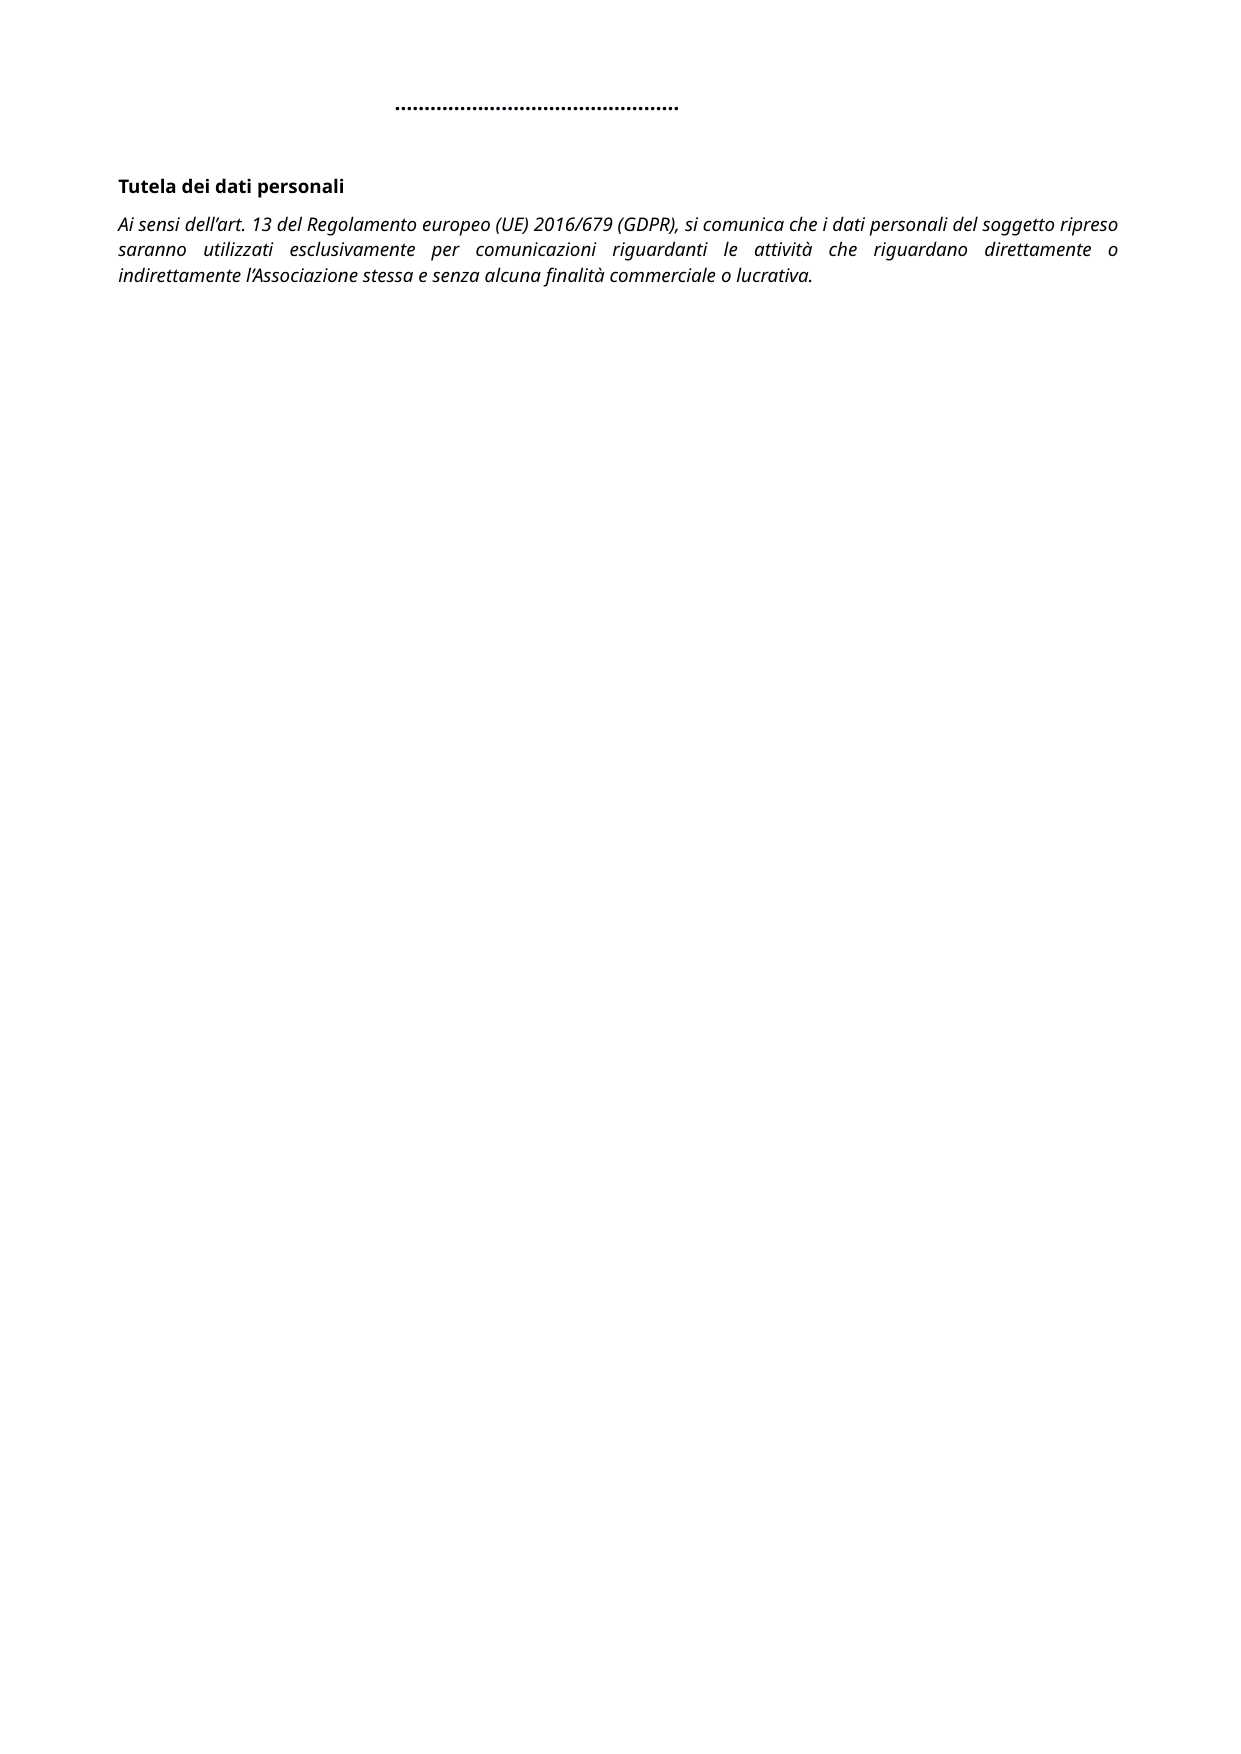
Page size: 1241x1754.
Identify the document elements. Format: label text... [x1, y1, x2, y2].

text ………………………………………… [118, 88, 1122, 117]
text Ai sensi dell’art. 13 del Regolamento europeo (UE) 2016/679 (GDPR), si comunica che i dati personali del soggetto ripreso saranno utilizzati esclusivamente per comunicazioni riguardanti le attività che riguardano direttamente o indirettamente l’Associazione stessa e senza alcuna finalità commerciale o lucrativa. [118, 211, 1122, 288]
text Tutela dei dati personali [118, 174, 1122, 199]
